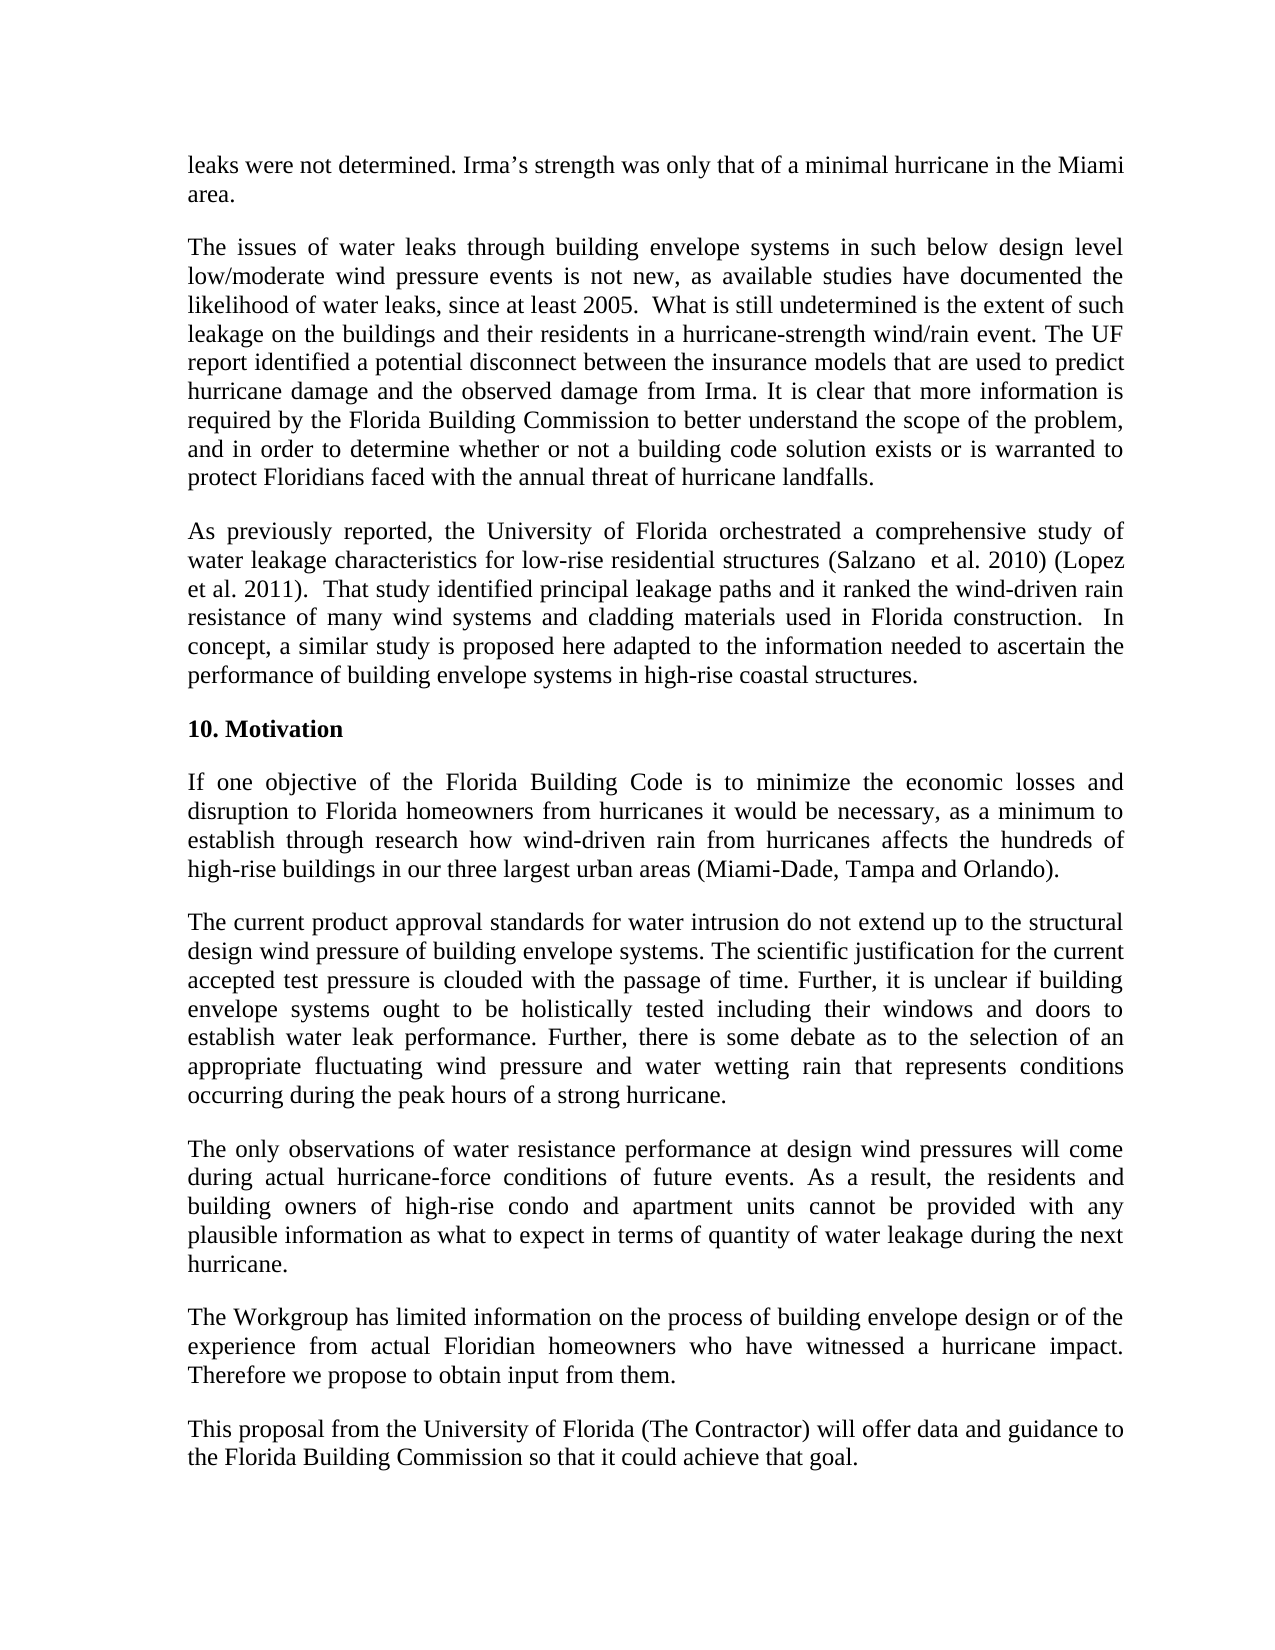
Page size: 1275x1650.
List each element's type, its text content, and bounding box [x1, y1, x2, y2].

subtitle Motivation [187, 714, 1125, 742]
text The issues of water leaks through building envelope systems in such below design level low/moderate wind pressure events is not new, as available studies have documented the likelihood of water leaks, since at least 2005. What is still undetermined is the extent of such leakage on the buildings and their residents in a hurricane-strength wind/rain event. The UF report identified a potential disconnect between the insurance models that are used to predict hurricane damage and the observed damage from Irma. It is clear that more information is required by the Florida Building Commission to better understand the scope of the problem, and in order to determine whether or not a building code solution exists or is warranted to protect Floridians faced with the annual threat of hurricane landfalls. [187, 232, 1125, 491]
text This proposal from the University of Florida (The Contractor) will offer data and guidance to the Florida Building Commission so that it could achieve that goal. [187, 1414, 1125, 1471]
text If one objective of the Florida Building Code is to minimize the economic losses and disruption to Florida homeowners from hurricanes it would be necessary, as a minimum to establish through research how wind-driven rain from hurricanes affects the hundreds of high-rise buildings in our three largest urban areas (Miami-Dade, Tampa and Orlando). [187, 767, 1125, 882]
text The current product approval standards for water intrusion do not extend up to the structural design wind pressure of building envelope systems. The scientific justification for the current accepted test pressure is clouded with the passage of time. Further, it is unclear if building envelope systems ought to be holistically tested including their windows and doors to establish water leak performance. Further, there is some debate as to the selection of an appropriate fluctuating wind pressure and water wetting rain that represents conditions occurring during the peak hours of a strong hurricane. [187, 907, 1125, 1109]
text The Workgroup has limited information on the process of building envelope design or of the experience from actual Floridian homeowners who have witnessed a hurricane impact. Therefore we propose to obtain input from them. [187, 1302, 1125, 1389]
text The only observations of water resistance performance at design wind pressures will come during actual hurricane-force conditions of future events. As a result, the residents and building owners of high-rise condo and apartment units cannot be provided with any plausible information as what to expect in terms of quantity of water leakage during the next hurricane. [187, 1134, 1125, 1277]
text As previously reported, the University of Florida orchestrated a comprehensive study of water leakage characteristics for low-rise residential structures (Salzano et al. 2010) (Lopez et al. 2011). That study identified principal leakage paths and it ranked the wind-driven rain resistance of many wind systems and cladding materials used in Florida construction. In concept, a similar study is proposed here adapted to the information needed to ascertain the performance of building envelope systems in high-rise coastal structures. [187, 516, 1125, 689]
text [187, 150, 1125, 207]
